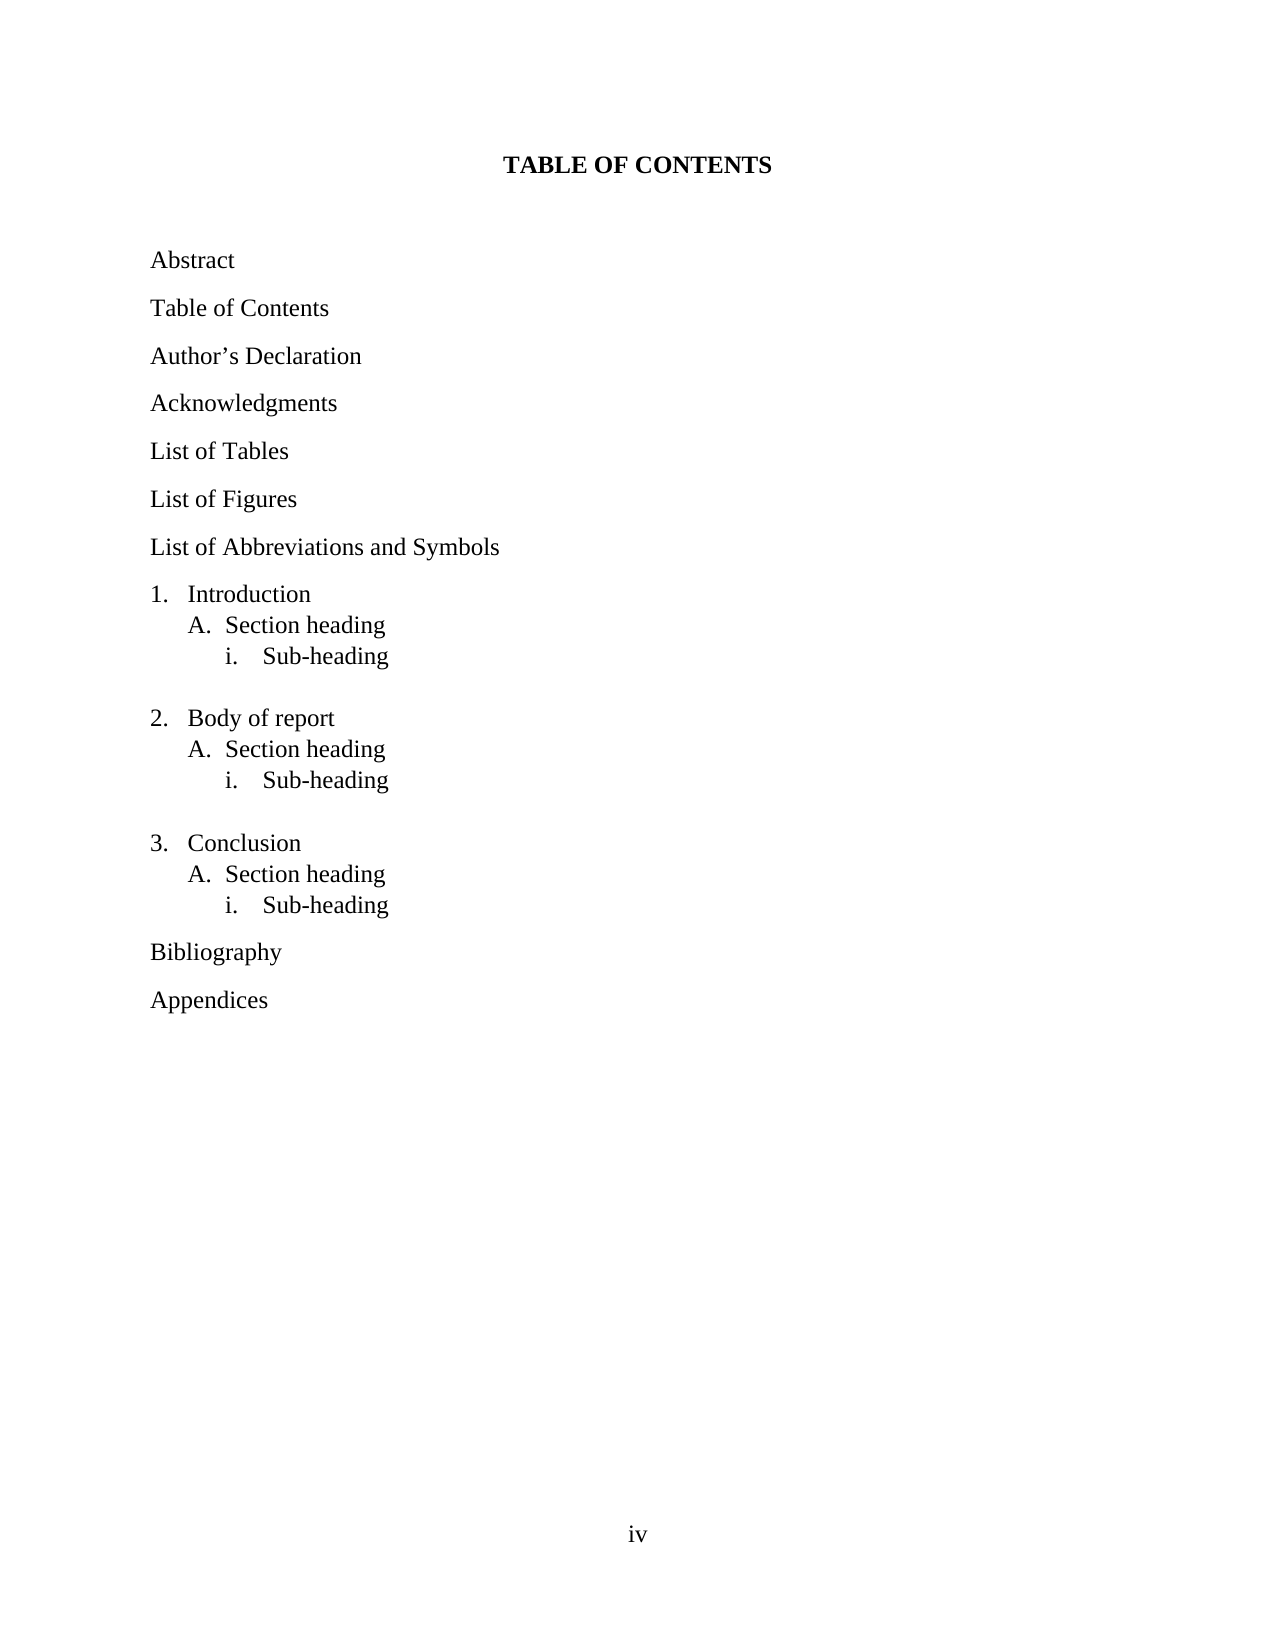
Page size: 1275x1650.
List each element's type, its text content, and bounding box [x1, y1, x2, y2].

text TABLE OF CONTENTS [150, 150, 1125, 179]
text Bibliography [150, 937, 1125, 966]
text Table of Contents [150, 293, 1125, 322]
list Section heading [187, 734, 1125, 763]
list Section heading [187, 859, 1125, 887]
text Appendices [150, 985, 1125, 1014]
list Sub-heading [225, 641, 1125, 670]
list Conclusion [150, 828, 1125, 856]
text Abstract [150, 245, 1125, 274]
list Section heading [187, 610, 1125, 639]
text List of Abbreviations and Symbols [150, 532, 1125, 560]
text Author’s Declaration [150, 341, 1125, 369]
list Sub-heading [225, 766, 1125, 794]
text Acknowledgments [150, 388, 1125, 417]
text List of Figures [150, 484, 1125, 513]
text List of Tables [150, 436, 1125, 465]
list Introduction [150, 579, 1125, 608]
list Sub-heading [225, 890, 1125, 918]
list Body of report [150, 703, 1125, 732]
